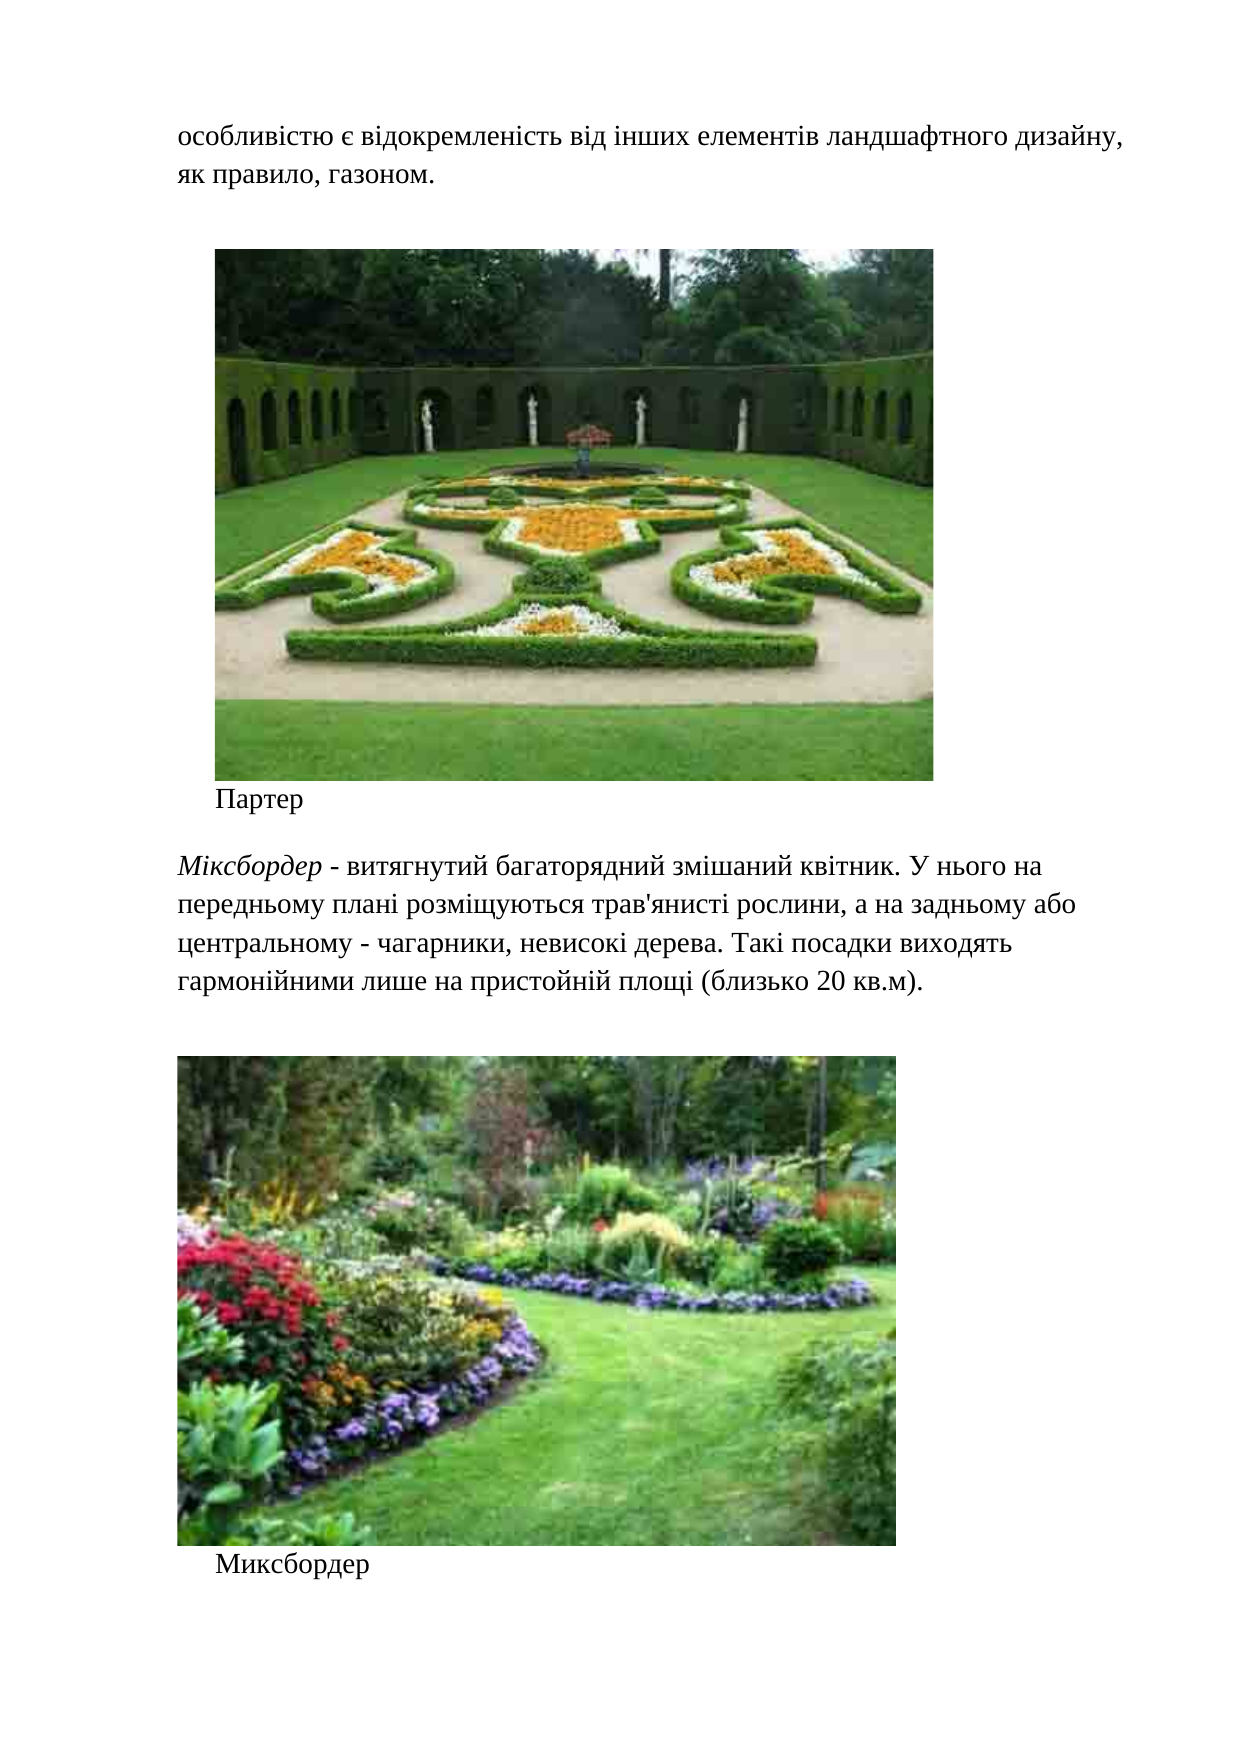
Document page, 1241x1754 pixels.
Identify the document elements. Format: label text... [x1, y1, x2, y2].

text Миксбордер [215, 1546, 1152, 1579]
picture [214, 249, 934, 781]
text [177, 118, 1152, 190]
text Міксбордер - витягнутий багаторядний змішаний квітник. У нього на передньому плані розміщуються трав'янисті рослини, а на задньому або центральному - чагарники, невисокі дерева. Такі посадки виходять гармонійними лише на пристойній площі (близько 20 кв.м). [177, 848, 1152, 997]
picture [177, 1056, 896, 1546]
text Партер [215, 781, 1152, 814]
